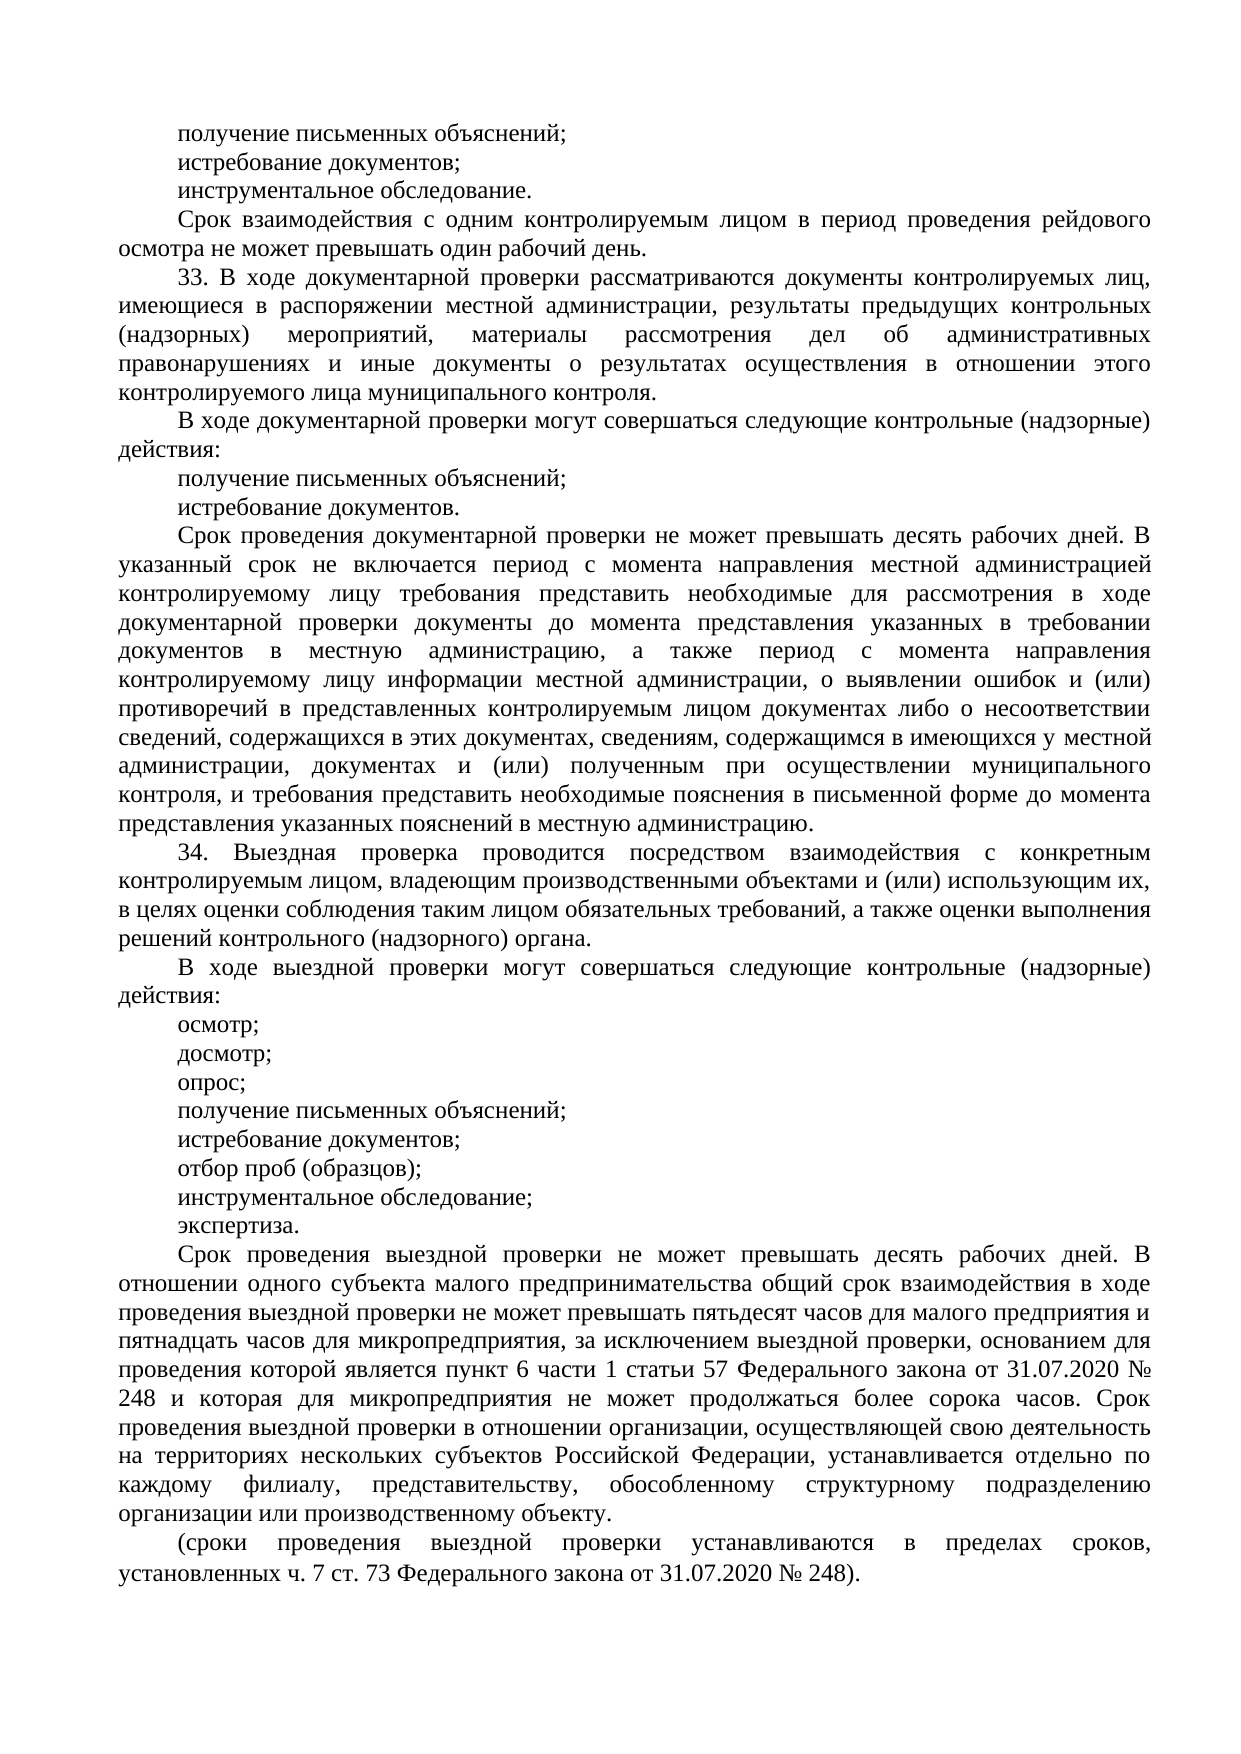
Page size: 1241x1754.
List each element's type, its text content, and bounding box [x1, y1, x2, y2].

text инструментальное обследование. [118, 176, 1152, 204]
text истребование документов; [118, 147, 1152, 176]
text инструментальное обследование; [118, 1182, 1152, 1211]
text отбор проб (образцов); [118, 1153, 1152, 1182]
text истребование документов. [118, 492, 1152, 521]
text Срок проведения выездной проверки не может превышать десять рабочих дней. В отношении одного субъекта малого предпринимательства общий срок взаимодействия в ходе проведения выездной проверки не может превышать пятьдесят часов для малого предприятия и пятнадцать часов для микропредприятия, за исключением выездной проверки, основанием для проведения которой является пункт 6 части 1 статьи 57 Федерального закона от 31.07.2020 № 248 и которая для микропредприятия не может продолжаться более сорока часов. Срок проведения выездной проверки в отношении организации, осуществляющей свою деятельность на территориях нескольких субъектов Российской Федерации, устанавливается отдельно по каждому филиалу, представительству, обособленному структурному подразделению организации или производственному объекту. [118, 1239, 1152, 1527]
text В ходе документарной проверки могут совершаться следующие контрольные (надзорные) действия: [118, 406, 1152, 463]
text досмотр; [118, 1038, 1152, 1067]
text получение письменных объяснений; [118, 463, 1152, 492]
text Срок взаимодействия с одним контролируемым лицом в период проведения рейдового осмотра не может превышать один рабочий день. [118, 204, 1152, 262]
text 33. В ходе документарной проверки рассматриваются документы контролируемых лиц, имеющиеся в распоряжении местной администрации, результаты предыдущих контрольных (надзорных) мероприятий, материалы рассмотрения дел об административных правонарушениях и иные документы о результатах осуществления в отношении этого контролируемого лица муниципального контроля. [118, 262, 1152, 406]
text истребование документов; [118, 1124, 1152, 1153]
text 34. Выездная проверка проводится посредством взаимодействия с конкретным контролируемым лицом, владеющим производственными объектами и (или) использующим их, в целях оценки соблюдения таким лицом обязательных требований, а также оценки выполнения решений контрольного (надзорного) органа. [118, 837, 1152, 952]
text (сроки проведения выездной проверки устанавливаются в пределах сроков, установленных ч. 7 ст. 73 Федерального закона от 31.07.2020 № 248). [118, 1527, 1152, 1587]
text получение письменных объяснений; [118, 118, 1152, 147]
text опрос; [118, 1067, 1152, 1096]
text осмотр; [118, 1009, 1152, 1038]
text Срок проведения документарной проверки не может превышать десять рабочих дней. В указанный срок не включается период с момента направления местной администрацией контролируемому лицу требования представить необходимые для рассмотрения в ходе документарной проверки документы до момента представления указанных в требовании документов в местную администрацию, а также период с момента направления контролируемому лицу информации местной администрации, о выявлении ошибок и (или) противоречий в представленных контролируемым лицом документах либо о несоответствии сведений, содержащихся в этих документах, сведениям, содержащимся в имеющихся у местной администрации, документах и (или) полученным при осуществлении муниципального контроля, и требования представить необходимые пояснения в письменной форме до момента представления указанных пояснений в местную администрацию. [118, 521, 1152, 837]
text экспертиза. [118, 1211, 1152, 1239]
text получение письменных объяснений; [118, 1096, 1152, 1124]
text В ходе выездной проверки могут совершаться следующие контрольные (надзорные) действия: [118, 952, 1152, 1009]
